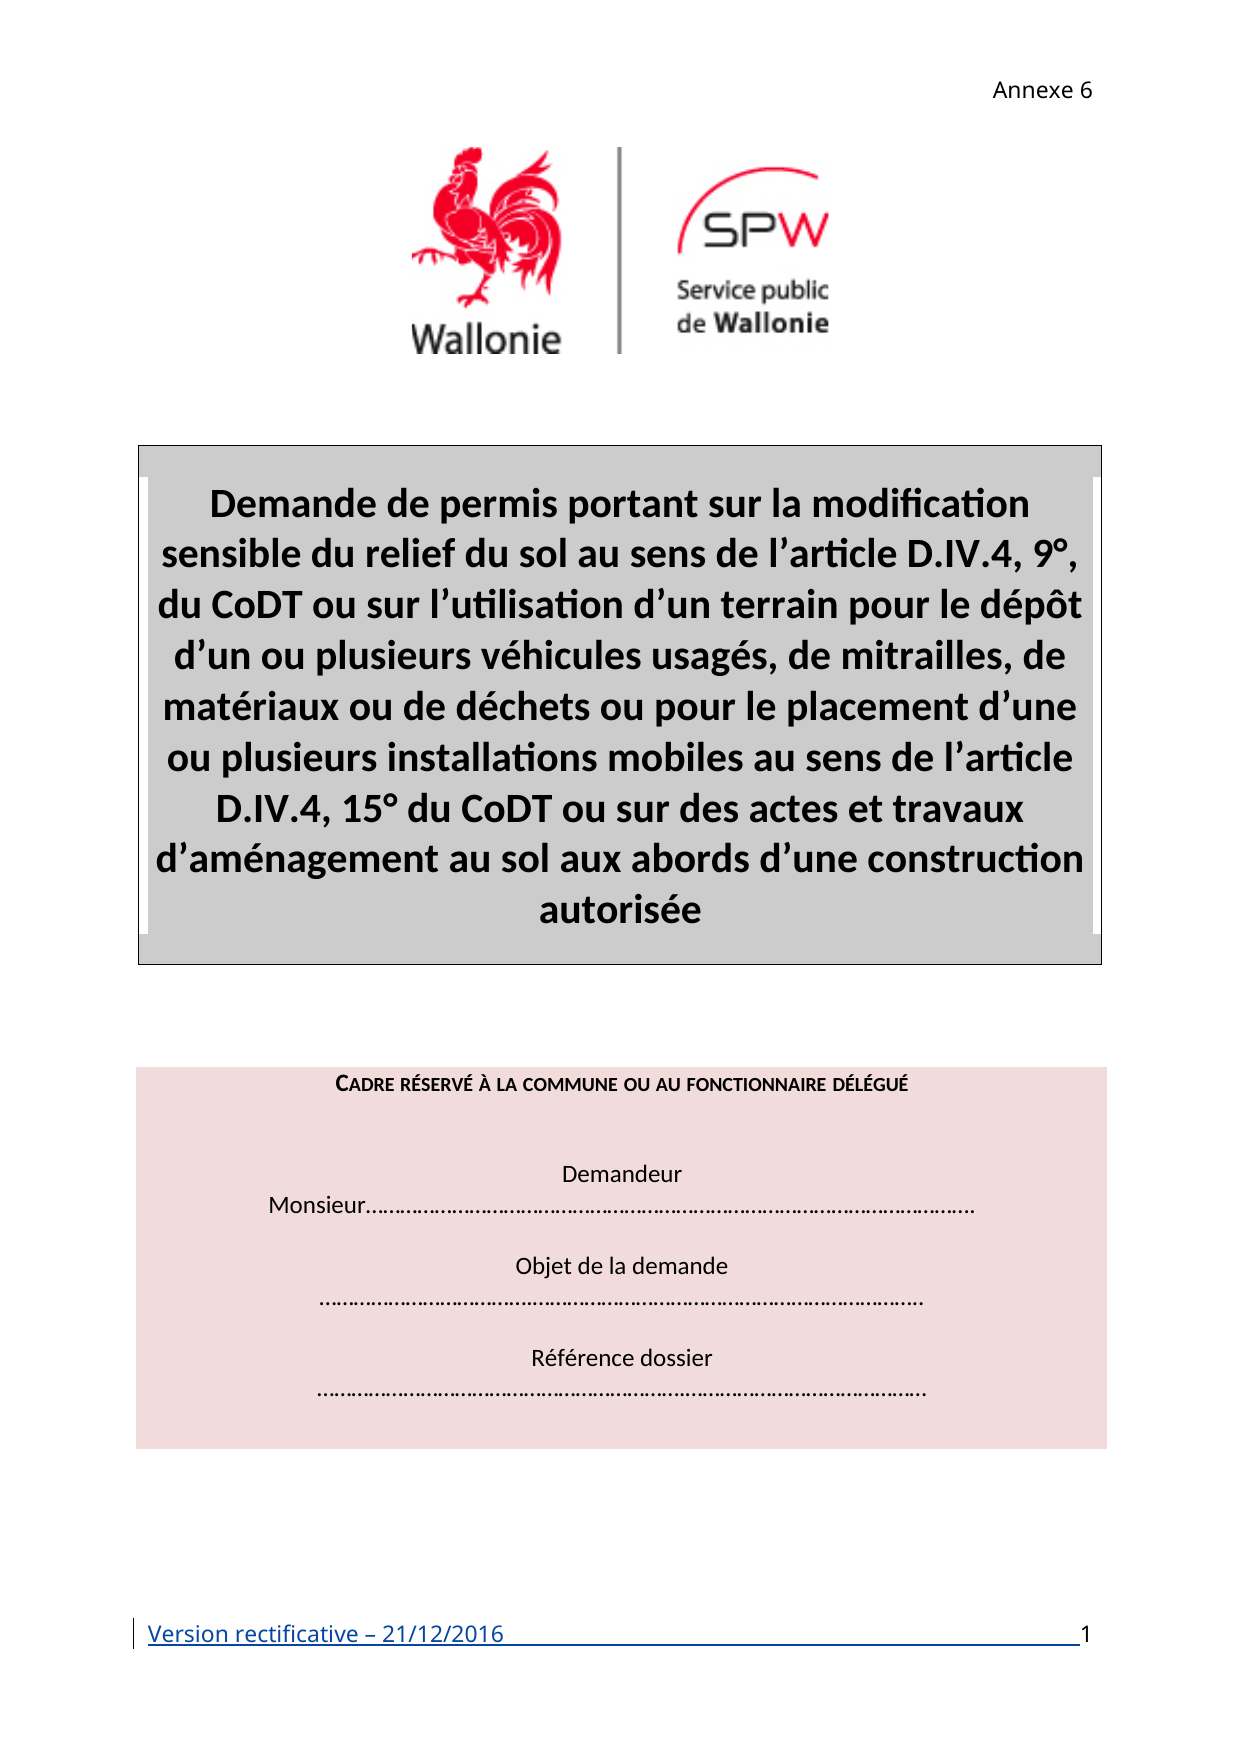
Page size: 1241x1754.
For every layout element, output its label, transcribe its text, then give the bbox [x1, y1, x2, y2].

table_header Cadre réservé à la commune ou au fonctionnaire délégué Demandeur Monsieur……………………………………………………………………………………………. Objet de la demande ……………………………….………………………………………………………….. Référence dossier ……………………………………………………….…………………………………… [136, 1067, 1107, 1449]
picture [411, 147, 829, 354]
text Demande de permis portant sur la modification sensible du relief du sol au sens de l’article D.IV.4, 9°, du CoDT ou sur l’utilisation d’un terrain pour le dépôt d’un ou plusieurs véhicules usagés, de mitrailles, de matériaux ou de déchets ou pour le placement d’une ou plusieurs installations mobiles au sens de l’article D.IV.4, 15° du CoDT ou sur des actes et travaux d’aménagement au sol aux abords d’une construction autorisée [148, 477, 1093, 931]
